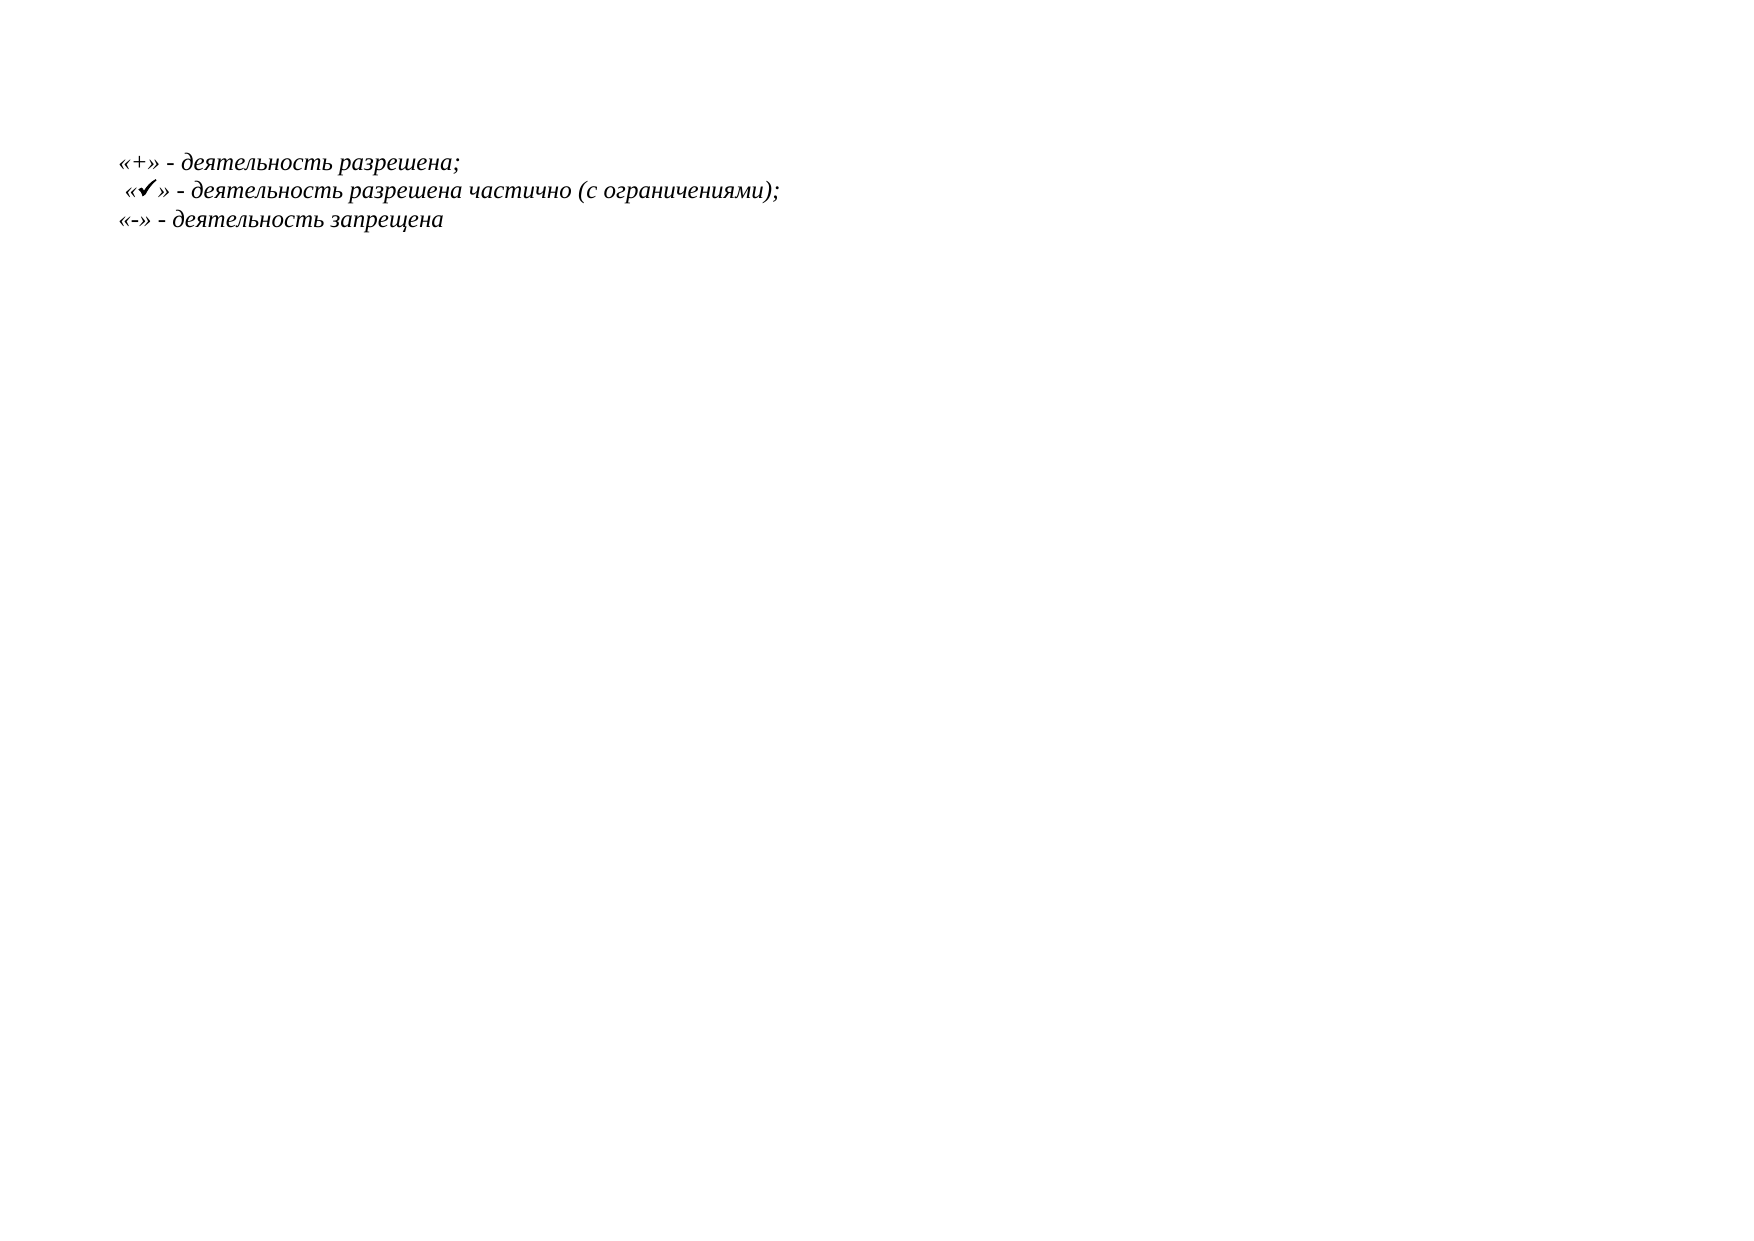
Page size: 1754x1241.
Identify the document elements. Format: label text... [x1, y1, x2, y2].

text «+» - деятельность разрешена; [118, 147, 1636, 176]
text «» - деятельность разрешена частично (с ограничениями); [118, 176, 1636, 204]
text «-» - деятельность запрещена [118, 204, 1636, 264]
